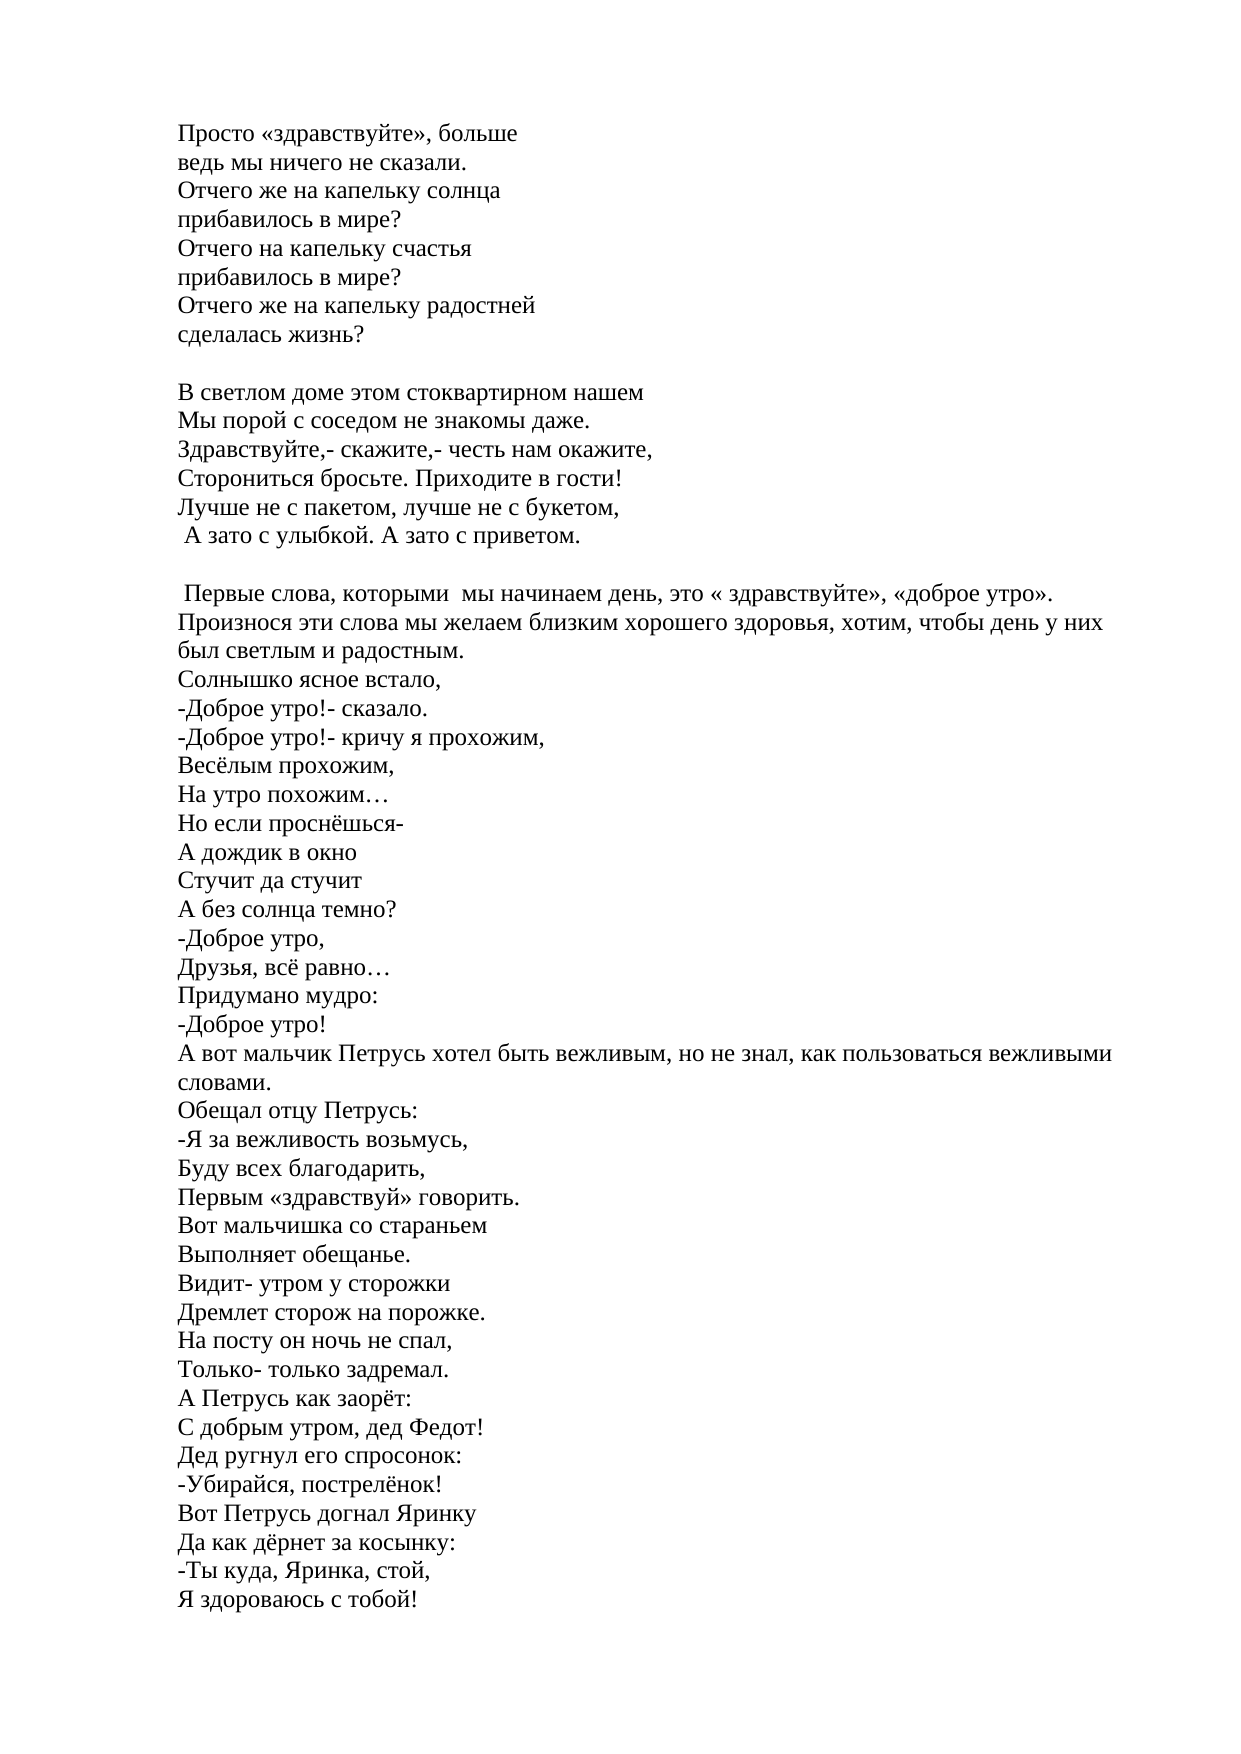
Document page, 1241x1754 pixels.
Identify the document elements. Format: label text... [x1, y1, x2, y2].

text На посту он ночь не спал, [177, 1326, 1152, 1354]
text Придумано мудро: [177, 981, 1152, 1009]
text прибавилось в мире? [177, 204, 1152, 233]
text -Доброе утро! [177, 1009, 1152, 1038]
text Вот мальчишка со стараньем [177, 1211, 1152, 1239]
text Только- только задремал. [177, 1354, 1152, 1383]
text Обещал отцу Петрусь: [177, 1096, 1152, 1124]
text А вот мальчик Петрусь хотел быть вежливым, но не знал, как пользоваться вежливыми словами. [177, 1038, 1152, 1096]
text Дремлет сторож на порожке. [177, 1297, 1152, 1326]
text Первым «здравствуй» говорить. [177, 1182, 1152, 1211]
text А дождик в окно [177, 837, 1152, 866]
text На утро похожим… [177, 779, 1152, 808]
text Видит- утром у сторожки [177, 1268, 1152, 1297]
text Отчего же на капельку солнца [177, 176, 1152, 204]
text Дед ругнул его спросонок: [177, 1441, 1152, 1469]
text А без солнца темно? [177, 894, 1152, 923]
text прибавилось в мире? [177, 262, 1152, 291]
text Здравствуйте,- скажите,- честь нам окажите, [177, 434, 1152, 463]
text Я здороваюсь с тобой! [177, 1584, 1152, 1613]
text -Я за вежливость возьмусь, [177, 1124, 1152, 1153]
text -Убирайся, пострелёнок! [177, 1469, 1152, 1498]
text С добрым утром, дед Федот! [177, 1412, 1152, 1441]
text Отчего же на капельку радостней [177, 291, 1152, 319]
text Лучше не с пакетом, лучше не с букетом, [177, 492, 1152, 521]
text -Ты куда, Яринка, стой, [177, 1556, 1152, 1584]
text ведь мы ничего не сказали. [177, 147, 1152, 176]
text Весёлым прохожим, [177, 751, 1152, 779]
text Вот Петрусь догнал Яринку [177, 1498, 1152, 1527]
text Да как дёрнет за косынку: [177, 1527, 1152, 1556]
text А зато с улыбкой. А зато с приветом. [177, 521, 1152, 549]
text сделалась жизнь? [177, 319, 1152, 348]
text Мы порой с соседом не знакомы даже. [177, 406, 1152, 434]
text Первые слова, которыми мы начинаем день, это « здравствуйте», «доброе утро». Произнося эти слова мы желаем близким хорошего здоровья, хотим, чтобы день у них был светлым и радостным. [177, 578, 1152, 664]
text Солнышко ясное встало, [177, 664, 1152, 693]
text Отчего на капельку счастья [177, 233, 1152, 262]
text Сторониться бросьте. Приходите в гости! [177, 463, 1152, 492]
text Выполняет обещанье. [177, 1239, 1152, 1268]
text Но если проснёшься- [177, 808, 1152, 837]
text -Доброе утро!- сказало. [177, 693, 1152, 722]
text А Петрусь как заорёт: [177, 1383, 1152, 1412]
text Друзья, всё равно… [177, 952, 1152, 981]
text Просто «здравствуйте», больше [177, 118, 1152, 147]
text Стучит да стучит [177, 866, 1152, 894]
text -Доброе утро!- кричу я прохожим, [177, 722, 1152, 751]
text Буду всех благодарить, [177, 1153, 1152, 1182]
text -Доброе утро, [177, 923, 1152, 952]
text В светлом доме этом стоквартирном нашем [177, 377, 1152, 406]
